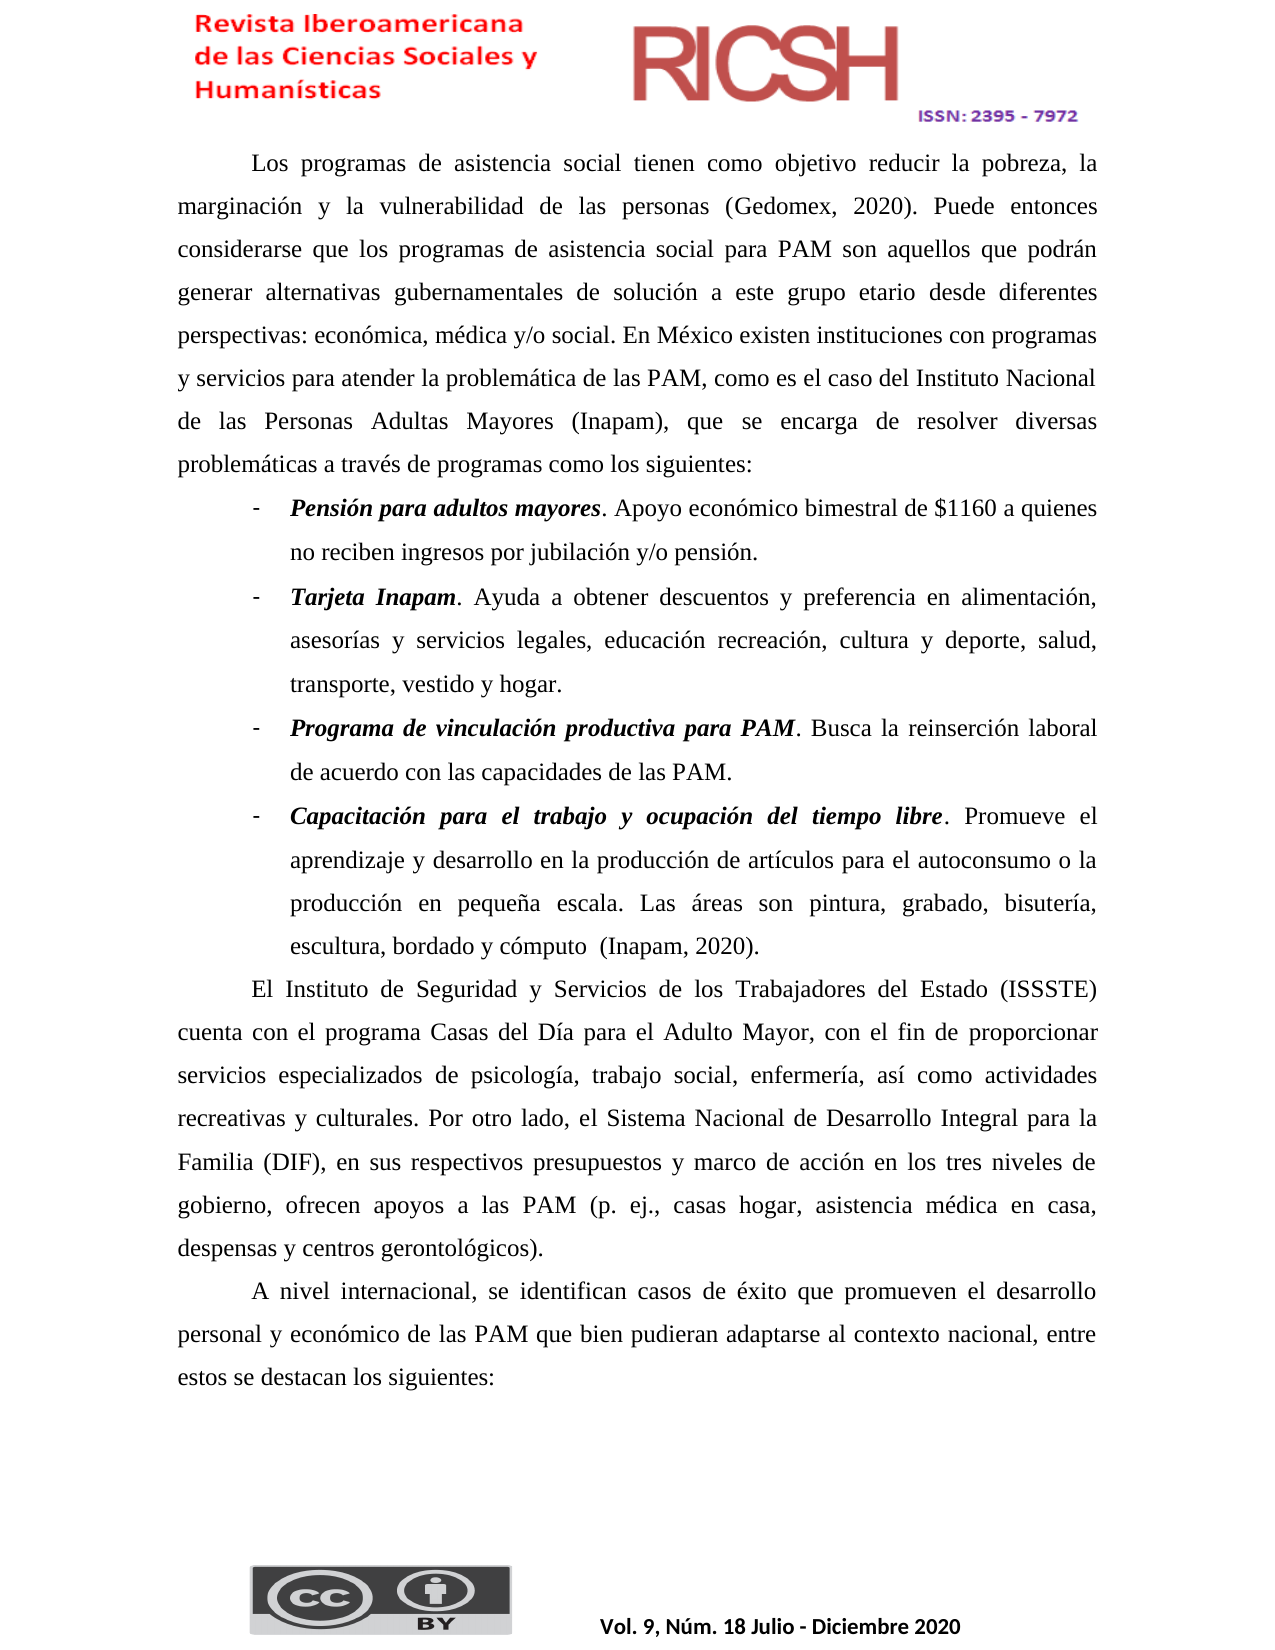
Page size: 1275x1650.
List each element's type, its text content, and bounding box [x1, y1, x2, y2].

text El Instituto de Seguridad y Servicios de los Trabajadores del Estado (ISSSTE) cuenta con el programa Casas del Día para el Adulto Mayor, con el fin de proporcionar servicios especializados de psicología, trabajo social, enfermería, así como actividades recreativas y culturales. Por otro lado, el Sistema Nacional de Desarrollo Integral para la Familia (DIF), en sus respectivos presupuestos y marco de acción en los tres niveles de gobierno, ofrecen apoyos a las PAM (p. ej., casas hogar, asistencia médica en casa, despensas y centros gerontológicos). [177, 974, 1098, 1262]
text Los programas de asistencia social tienen como objetivo reducir la pobreza, la marginación y la vulnerabilidad de las personas (Gedomex, 2020). Puede entonces considerarse que los programas de asistencia social para PAM son aquellos que podrán generar alternativas gubernamentales de solución a este grupo etario desde diferentes perspectivas: económica, médica y/o social. En México existen instituciones con programas y servicios para atender la problemática de las PAM, como es el caso del Instituto Nacional de las Personas Adultas Mayores (Inapam), que se encarga de resolver diversas problemáticas a través de programas como los siguientes: [177, 148, 1098, 478]
list Programa de vinculación productiva para PAM. Busca la reinserción laboral de acuerdo con las capacidades de las PAM. [252, 712, 1098, 785]
picture [194, 14, 1081, 124]
list Capacitación para el trabajo y ocupación del tiempo libre. Promueve el aprendizaje y desarrollo en la producción de artículos para el autoconsumo o la producción en pequeña escala. Las áreas son pintura, grabado, bisutería, escultura, bordado y cómputo (Inapam, 2020). [252, 800, 1098, 960]
picture [249, 1565, 513, 1635]
list Pensión para adultos mayores. Apoyo económico bimestral de $1160 a quienes no reciben ingresos por jubilación y/o pensión. [252, 493, 1098, 566]
text A nivel internacional, se identifican casos de éxito que promueven el desarrollo personal y económico de las PAM que bien pudieran adaptarse al contexto nacional, entre estos se destacan los siguientes: [177, 1276, 1098, 1391]
list Tarjeta Inapam. Ayuda a obtener descuentos y preferencia en alimentación, asesorías y servicios legales, educación recreación, cultura y deporte, salud, transporte, vestido y hogar. [252, 581, 1098, 697]
